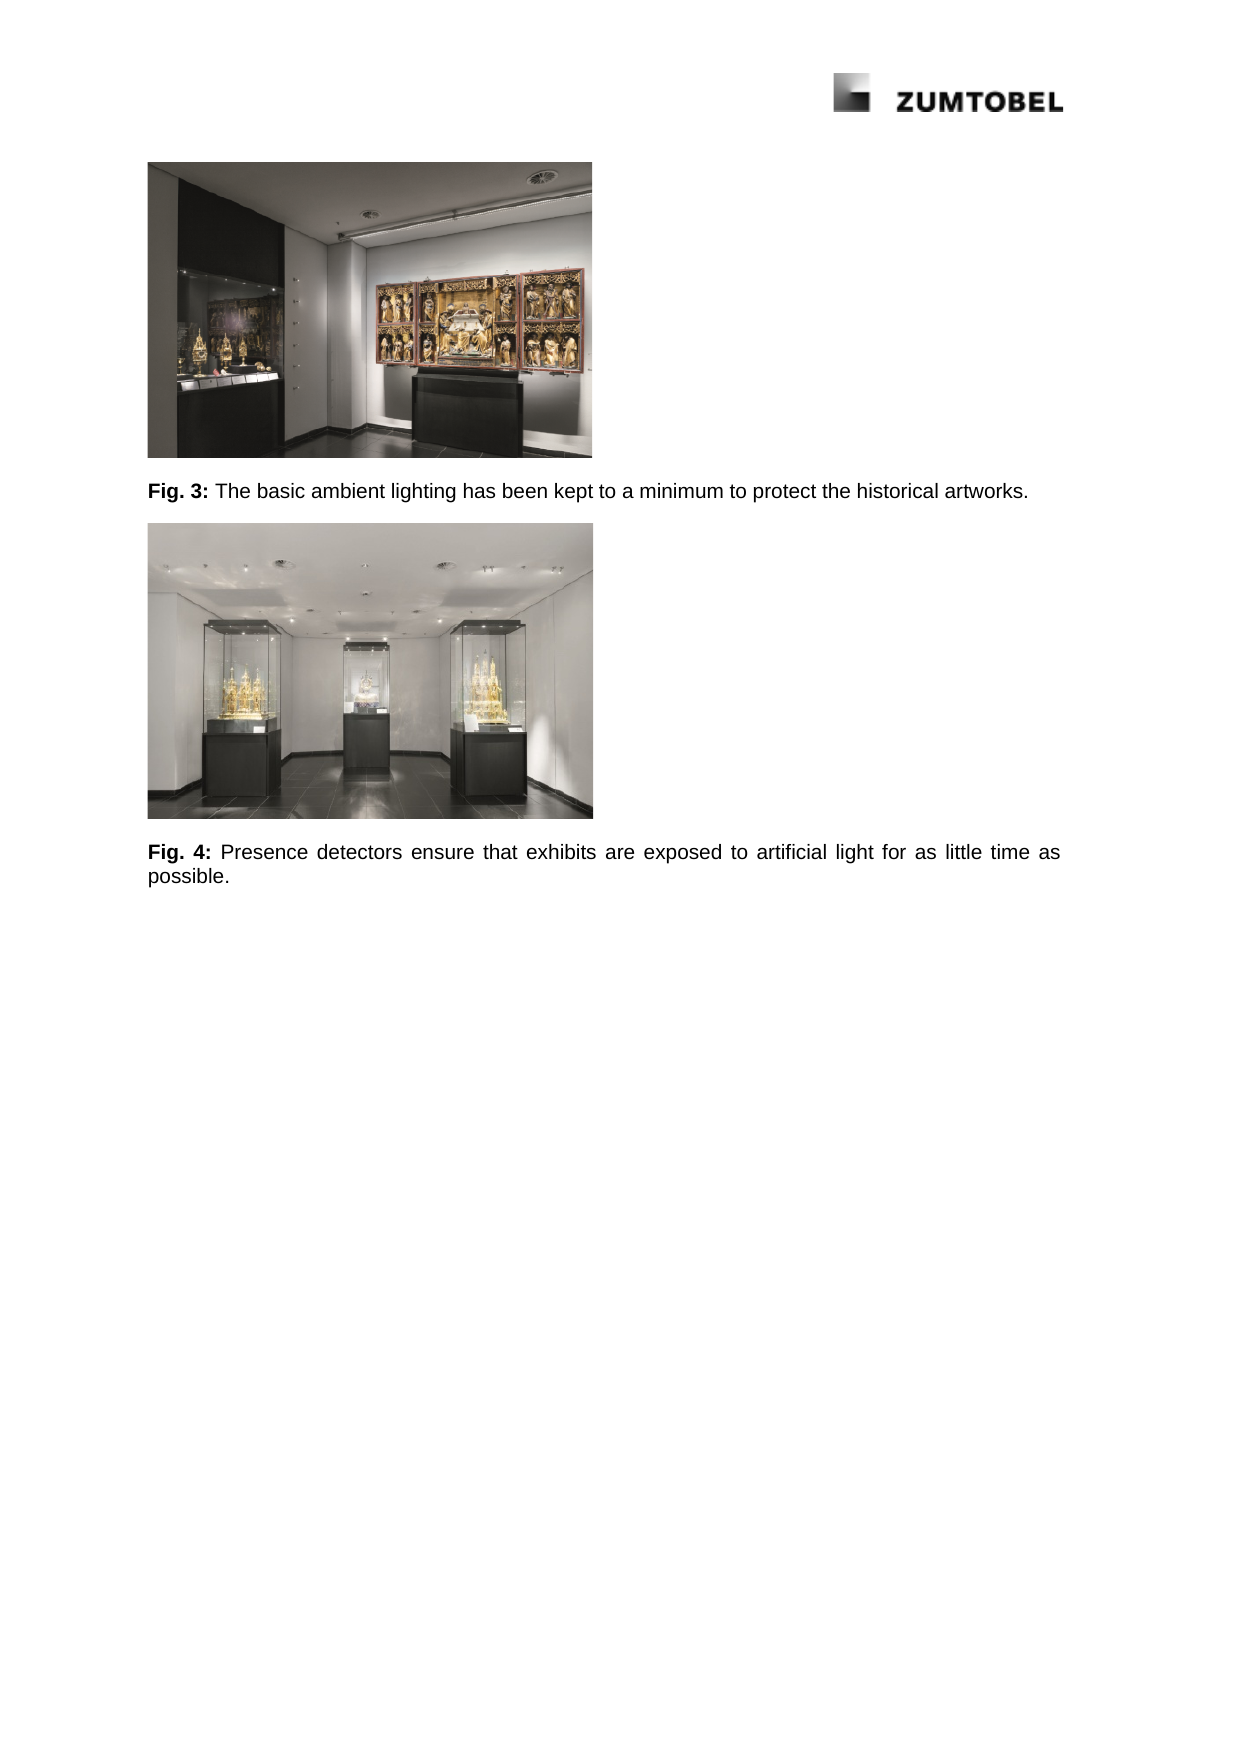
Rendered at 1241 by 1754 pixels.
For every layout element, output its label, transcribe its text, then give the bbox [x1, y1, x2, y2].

picture [147, 523, 594, 819]
text Fig. 3: The basic ambient lighting has been kept to a minimum to protect the historical artworks. [148, 479, 1063, 503]
picture [147, 162, 593, 458]
picture [833, 73, 1064, 112]
text Fig. 4: Presence detectors ensure that exhibits are exposed to artificial light for as little time as possible. [148, 839, 1063, 887]
